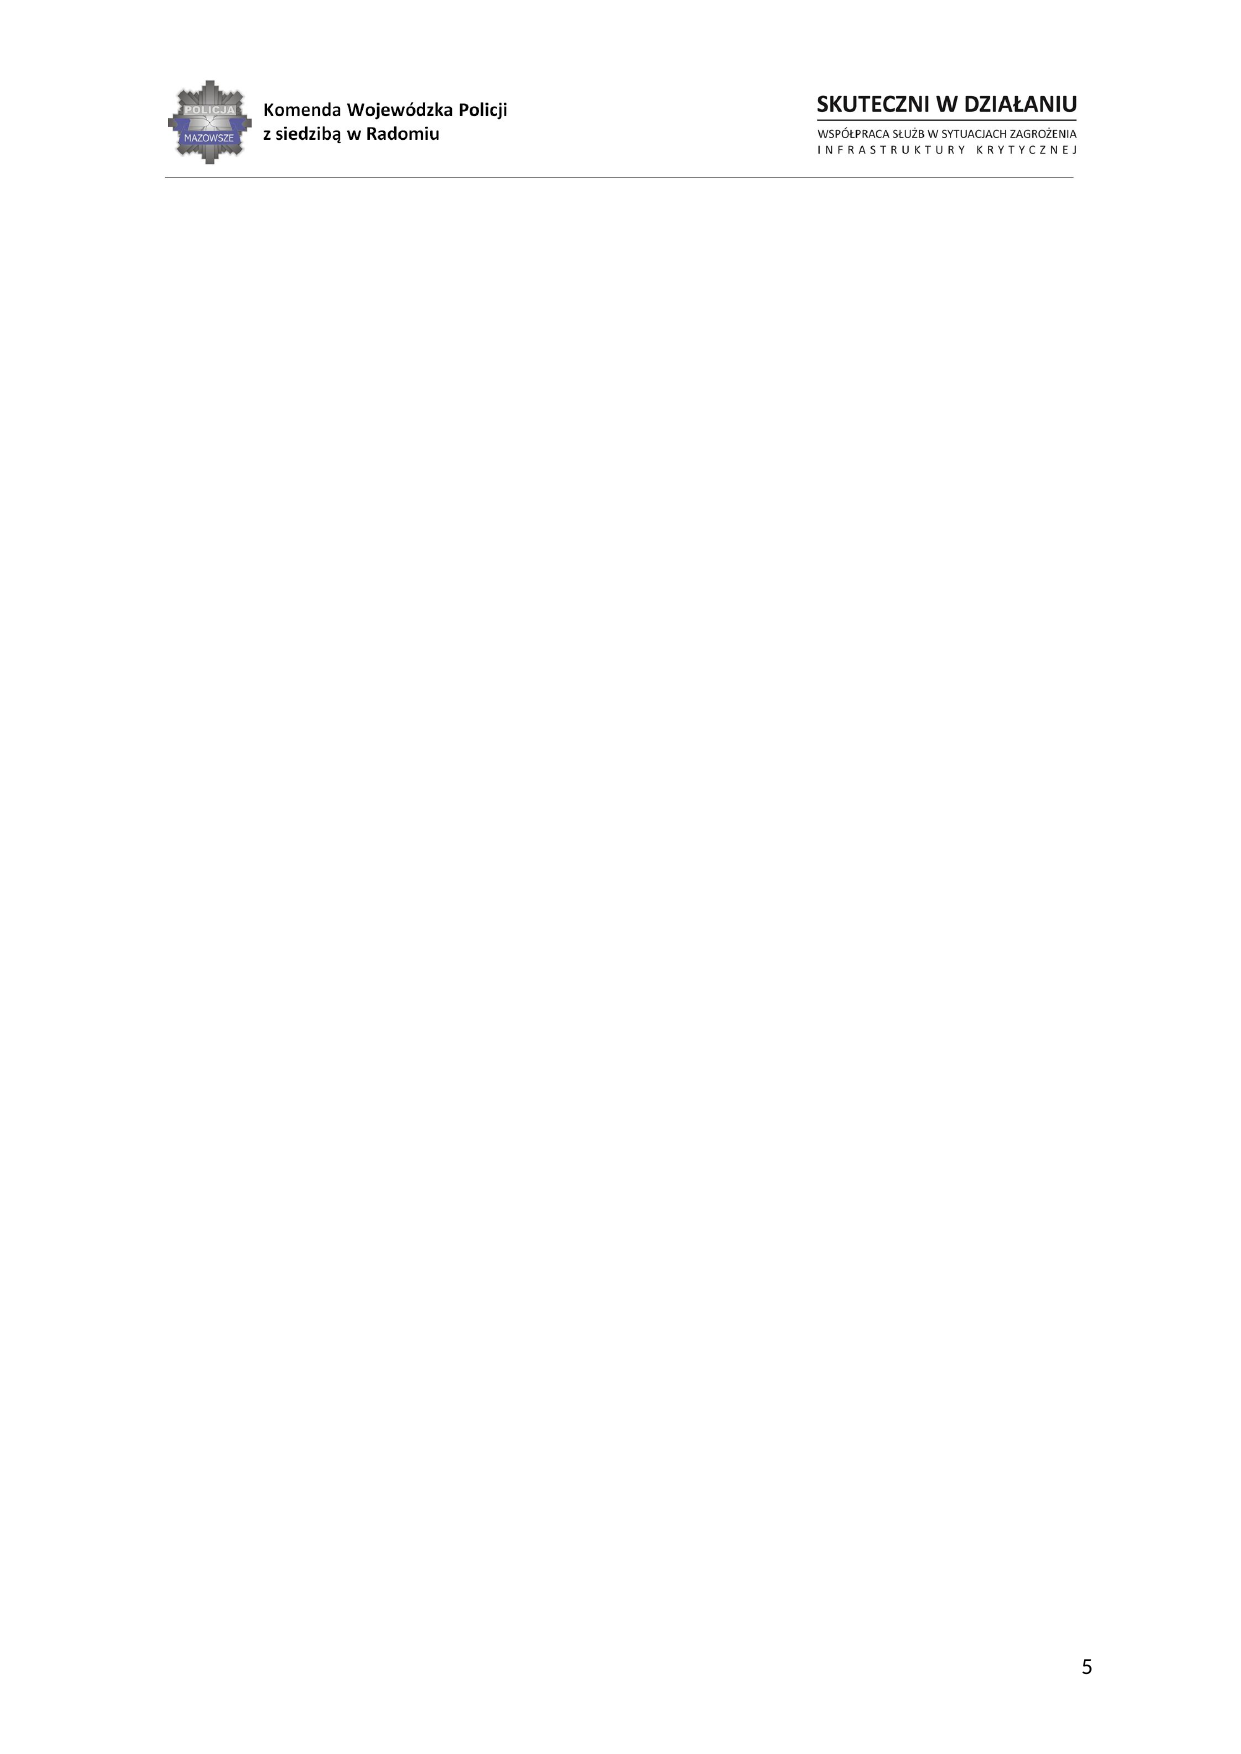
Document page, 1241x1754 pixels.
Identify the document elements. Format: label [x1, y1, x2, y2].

picture [150, 73, 1090, 182]
